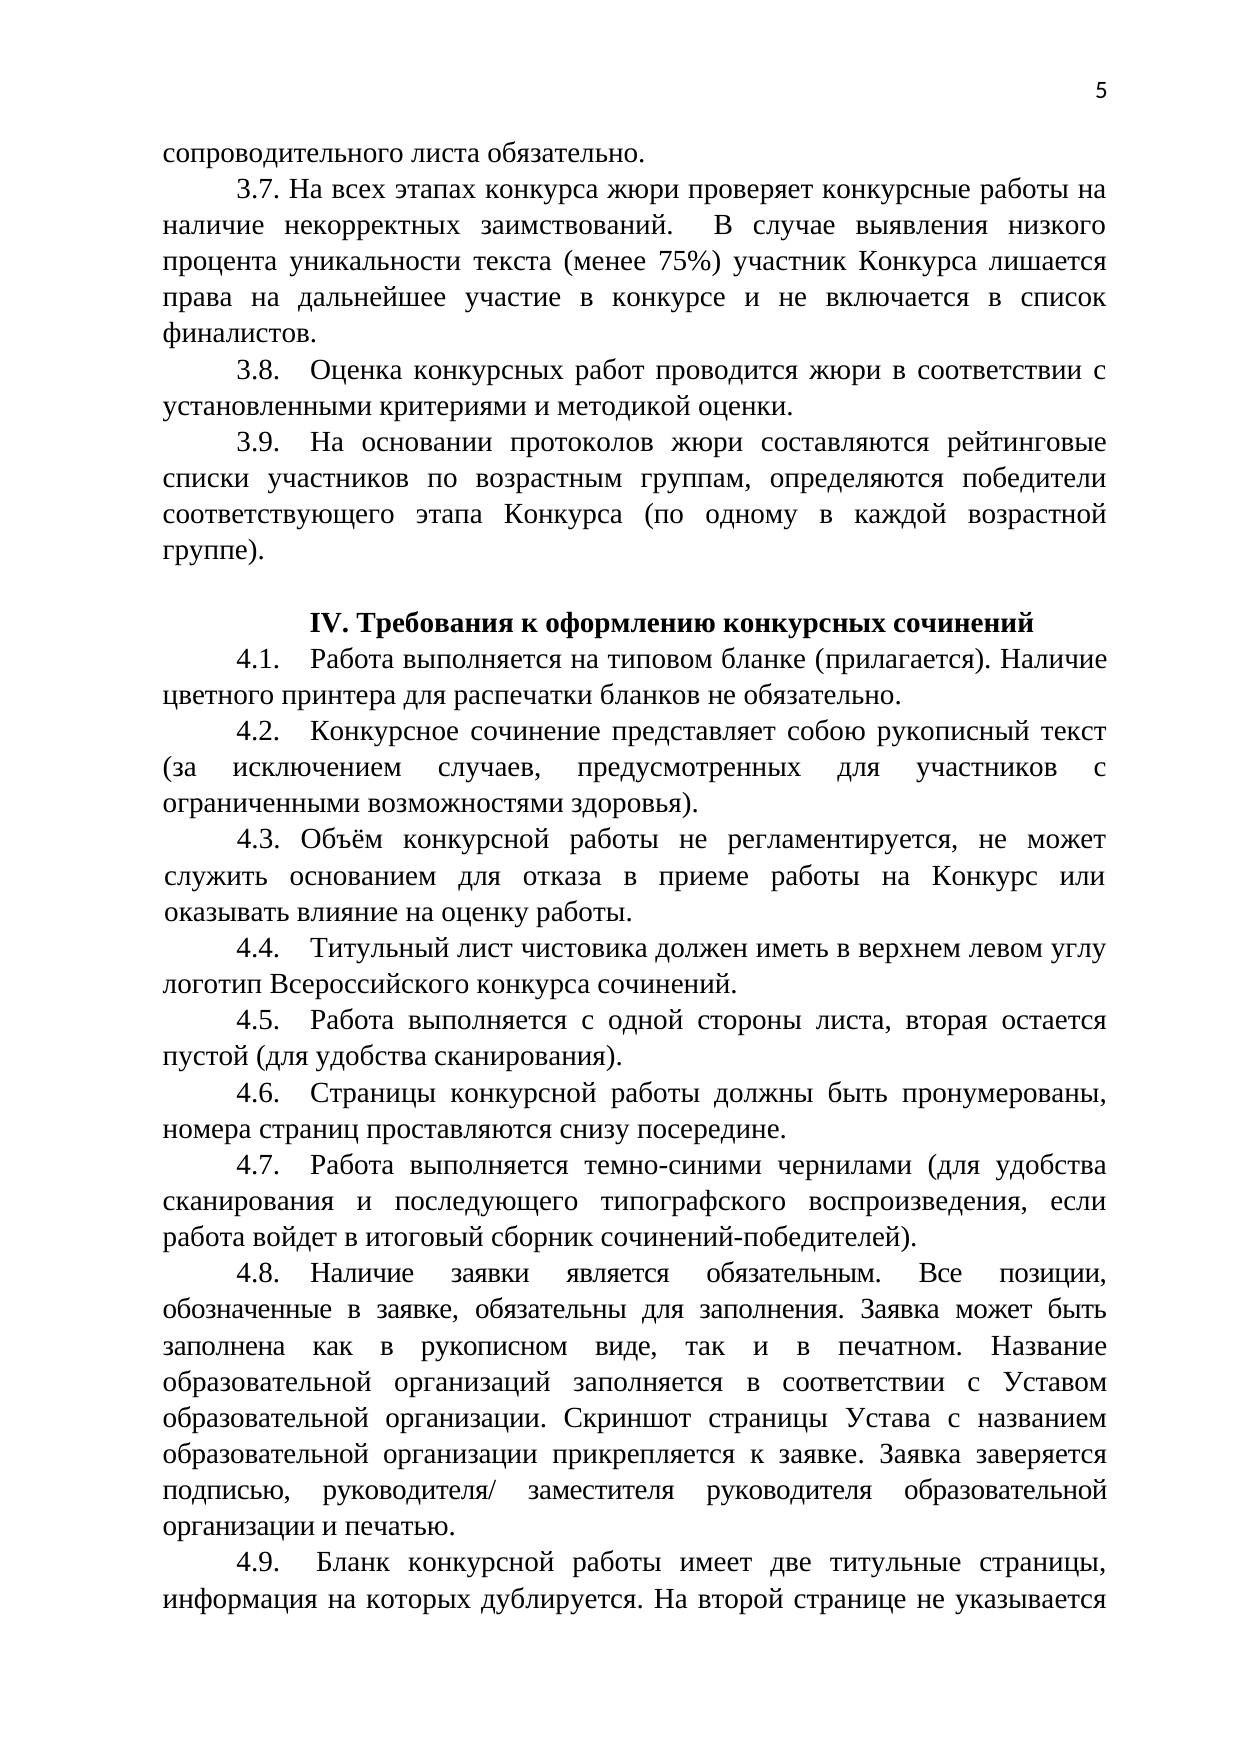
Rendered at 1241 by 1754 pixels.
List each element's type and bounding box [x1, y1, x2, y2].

table_header [151, 135, 1118, 1614]
